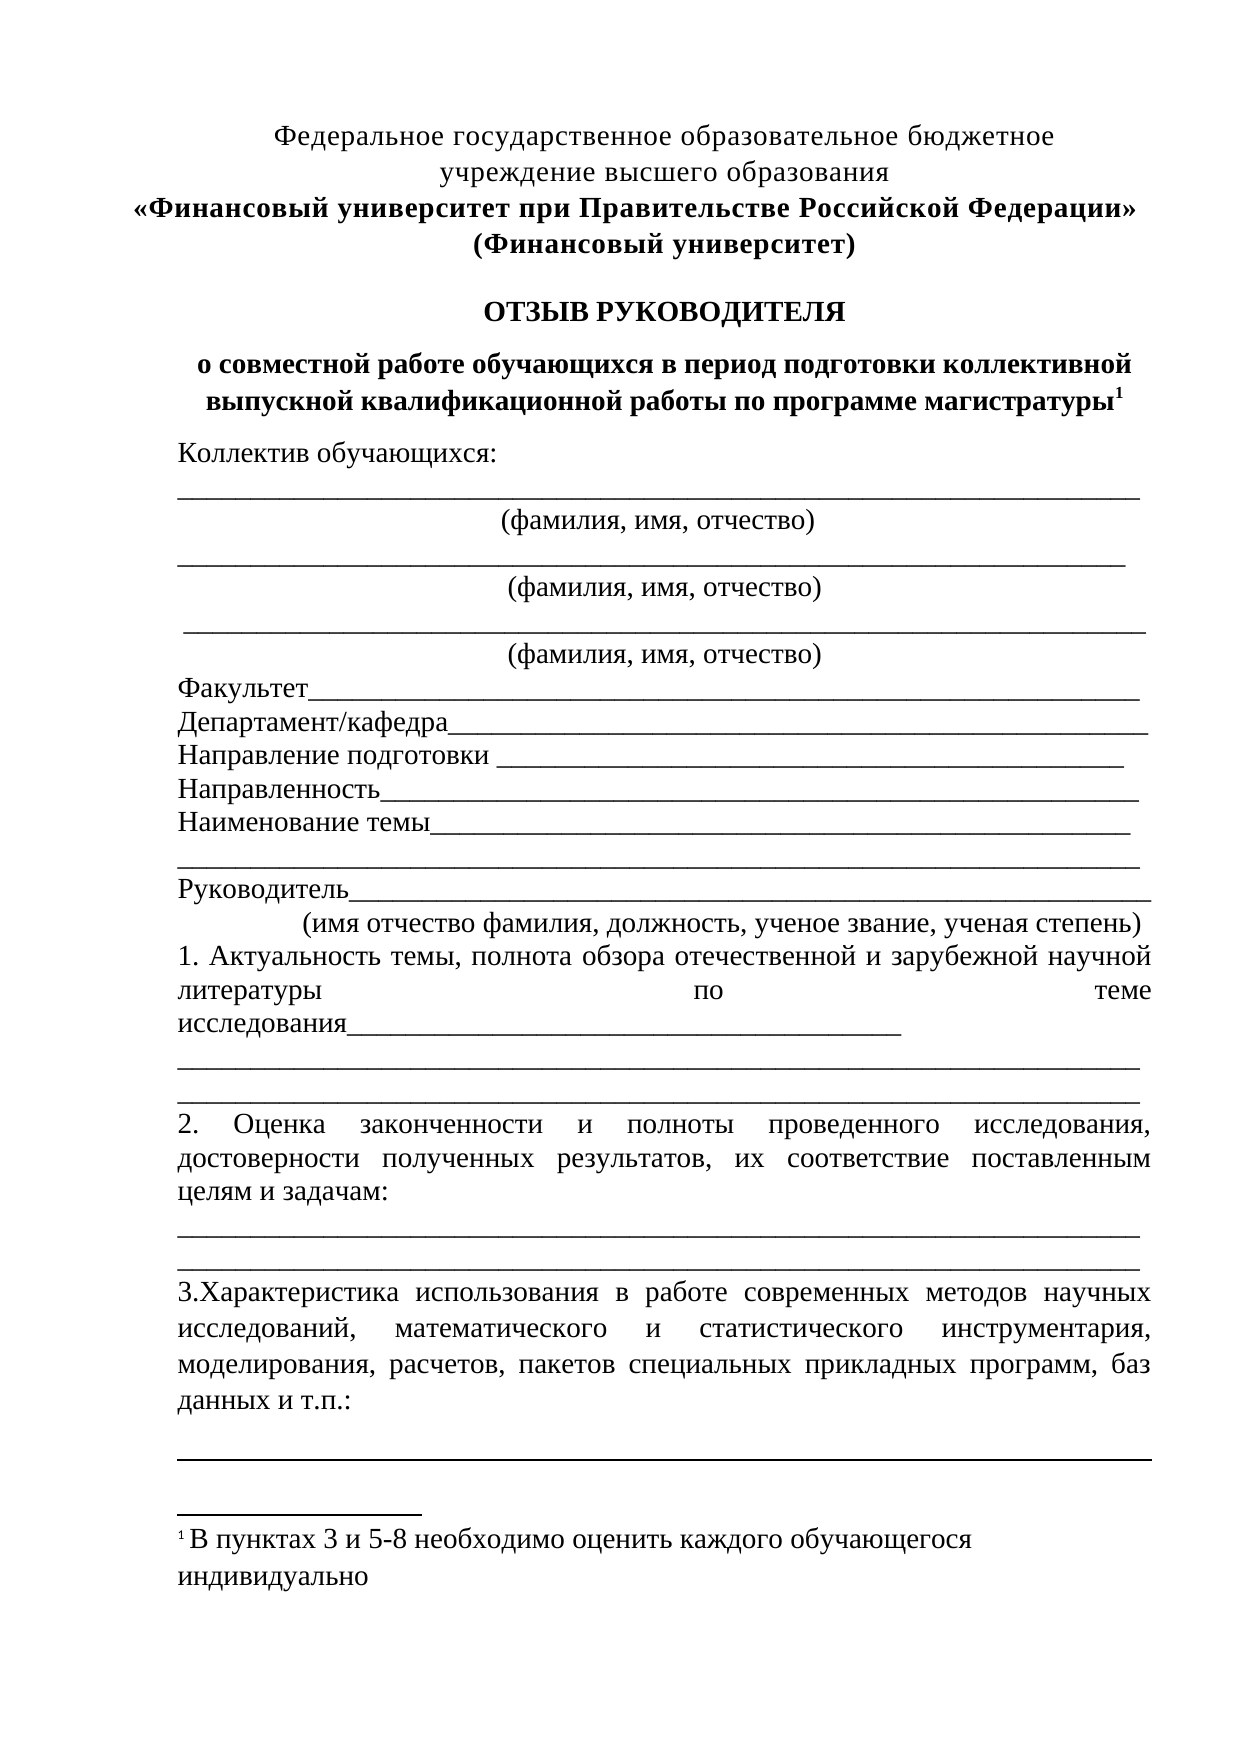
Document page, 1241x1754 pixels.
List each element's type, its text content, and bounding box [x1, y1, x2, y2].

text Факультет_________________________________________________________ [177, 670, 1152, 704]
text __________________________________________________________________ [177, 1207, 1152, 1240]
text Наименование темы________________________________________________ [177, 804, 1152, 838]
text 2. Оценка законченности и полноты проведенного исследования, достоверности полученных результатов, их соответствие поставленным целям и задачам: [177, 1106, 1152, 1207]
text Направленность____________________________________________________ [177, 771, 1152, 804]
text _________________________________________________________________ [177, 536, 1152, 569]
text Коллектив обучающихся: [177, 435, 1152, 469]
text (фамилия, имя, отчество) [177, 637, 1152, 670]
text Департамент/кафедра________________________________________________ [177, 704, 1152, 737]
text ОТЗЫВ РУКОВОДИТЕЛЯ [177, 294, 1152, 327]
text (фамилия, имя, отчество) [177, 569, 1152, 603]
text учреждение высшего образования [177, 154, 1152, 188]
text __________________________________________________________________ [177, 603, 1152, 637]
text о совместной работе обучающихся в период подготовки коллективной выпускной квалификационной работы по программе магистратуры [177, 346, 1152, 416]
text __________________________________________________________________ [177, 1039, 1152, 1073]
text __________________________________________________________________ [177, 469, 1152, 502]
text Направление подготовки ___________________________________________ [177, 737, 1152, 771]
text 3.Характеристика использования в работе современных методов научных исследований, математического и статистического инструментария, моделирования, расчетов, пакетов специальных прикладных программ, баз данных и т.п.: [177, 1274, 1152, 1416]
text 1. Актуальность темы, полнота обзора отечественной и зарубежной научной литературы по теме исследования______________________________________ [177, 938, 1152, 1039]
text (фамилия, имя, отчество) [177, 502, 1152, 536]
text (Финансовый университет) [177, 227, 1152, 260]
text Руководитель_______________________________________________________ (имя отчество фамилия, должность, ученое звание, ученая степень) [177, 871, 1152, 938]
text __________________________________________________________________ [177, 838, 1152, 871]
text «Финансовый университет при Правительстве Российской Федерации» [133, 190, 1152, 224]
text __________________________________________________________________ [177, 1073, 1152, 1106]
text Федеральное государственное образовательное бюджетное [177, 118, 1152, 152]
text __________________________________________________________________ [177, 1240, 1152, 1274]
